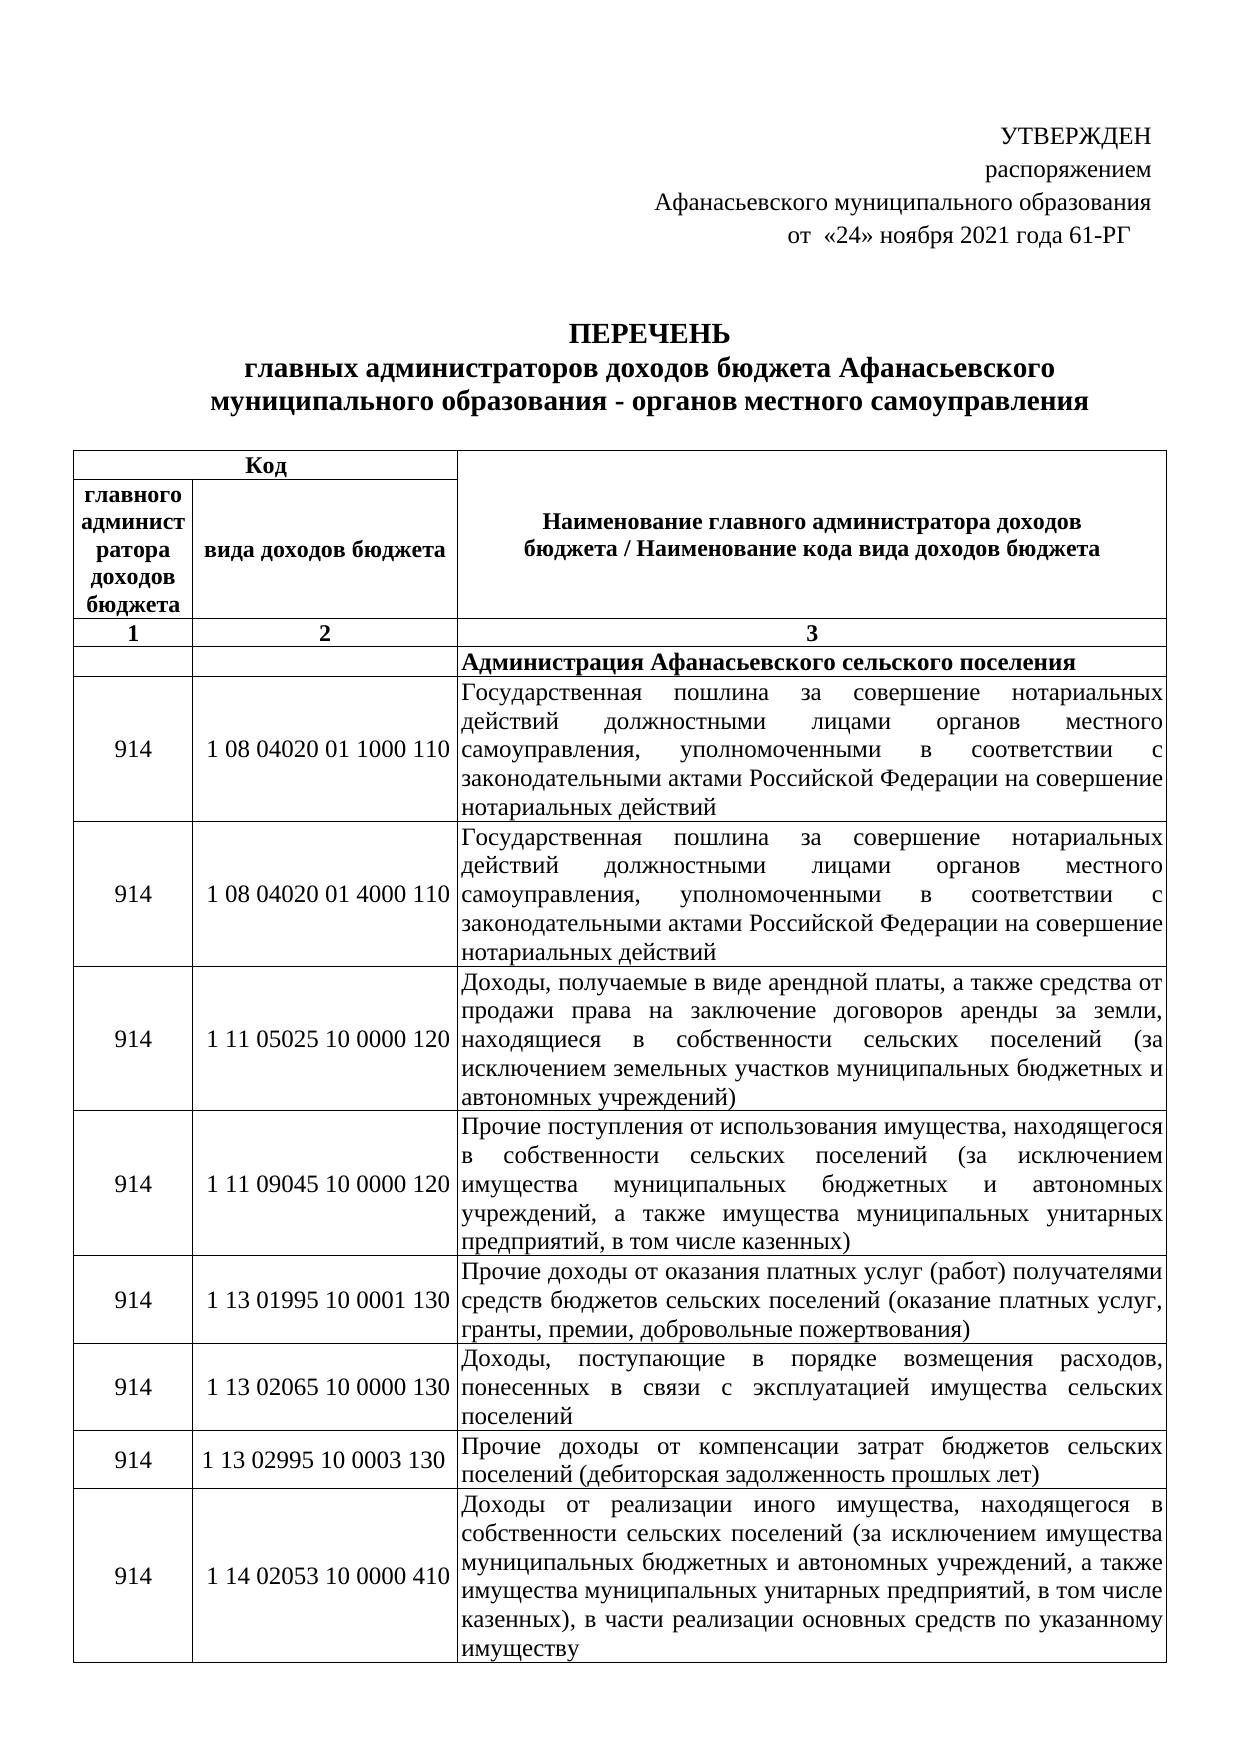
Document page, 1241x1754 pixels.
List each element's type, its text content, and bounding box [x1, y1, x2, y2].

table_cell 914 [74, 1489, 192, 1662]
table_cell главного администратора доходов бюджета [74, 480, 192, 618]
table_cell 914 [74, 677, 192, 821]
table_cell [193, 647, 457, 676]
table_cell [74, 647, 192, 676]
table_header Код [74, 451, 457, 478]
table_header Наименование главного администратора доходов бюджета / Наименование кода вида доходов бюджета [458, 451, 1166, 618]
table_cell 1 08 04020 01 1000 110 [193, 677, 457, 821]
table_cell 1 13 02065 10 0000 130 [193, 1344, 457, 1430]
table_cell Прочие доходы от оказания платных услуг (работ) получателями средств бюджетов сельских поселений (оказание платных услуг, гранты, премии, добровольные пожертвования) [458, 1256, 1166, 1342]
table_cell 914 [74, 967, 192, 1110]
text Афанасьевского муниципального образования [148, 184, 1152, 217]
table_cell Прочие поступления от использования имущества, находящегося в собственности сельских поселений (за исключением имущества муниципальных бюджетных и автономных учреждений, а также имущества муниципальных унитарных предприятий, в том числе казенных) [458, 1111, 1166, 1255]
table_cell Государственная пошлина за совершение нотариальных действий должностными лицами органов местного самоуправления, уполномоченными в соответствии с законодательными актами Российской Федерации на совершение нотариальных действий [458, 822, 1166, 966]
text от «24» ноября 2021 года 61-РГ [148, 217, 1152, 250]
table_cell 1 13 02995 10 0003 130 [193, 1431, 457, 1488]
text главных администраторов доходов бюджета Афанасьевского муниципального образования - органов местного самоуправления [148, 350, 1152, 417]
table_cell Государственная пошлина за совершение нотариальных действий должностными лицами органов местного самоуправления, уполномоченными в соответствии с законодательными актами Российской Федерации на совершение нотариальных действий [458, 677, 1166, 821]
table_cell 1 14 02053 10 0000 410 [193, 1489, 457, 1662]
table_cell 1 11 05025 10 0000 120 [193, 967, 457, 1110]
table_cell вида доходов бюджета [193, 480, 457, 618]
text УТВЕРЖДЕН [148, 118, 1152, 151]
table_cell 1 11 09045 10 0000 120 [193, 1111, 457, 1255]
table_cell 914 [74, 822, 192, 966]
text ПЕРЕЧЕНЬ [148, 316, 1152, 350]
table_cell Администрация Афанасьевского сельского поселения [458, 647, 1166, 676]
table_cell Доходы от реализации иного имущества, находящегося в собственности сельских поселений (за исключением имущества муниципальных бюджетных и автономных учреждений, а также имущества муниципальных унитарных предприятий, в том числе казенных), в части реализации основных средств по указанному имуществу [458, 1489, 1166, 1662]
table_cell 914 [74, 1344, 192, 1430]
table_cell Доходы, получаемые в виде арендной платы, а также средства от продажи права на заключение договоров аренды за земли, находящиеся в собственности сельских поселений (за исключением земельных участков муниципальных бюджетных и автономных учреждений) [458, 967, 1166, 1110]
table_cell Доходы, поступающие в порядке возмещения расходов, понесенных в связи с эксплуатацией имущества сельских поселений [458, 1344, 1166, 1430]
table_cell 1 [74, 619, 192, 646]
table_cell Прочие доходы от компенсации затрат бюджетов сельских поселений (дебиторская задолженность прошлых лет) [458, 1431, 1166, 1488]
table_cell 914 [74, 1111, 192, 1255]
table_cell 2 [193, 619, 457, 646]
table_cell 1 13 01995 10 0001 130 [193, 1256, 457, 1342]
table_cell 914 [74, 1256, 192, 1342]
table_cell 914 [74, 1431, 192, 1488]
table_cell 3 [458, 619, 1166, 646]
text распоряжением [148, 151, 1152, 184]
table_cell 1 08 04020 01 4000 110 [193, 822, 457, 966]
